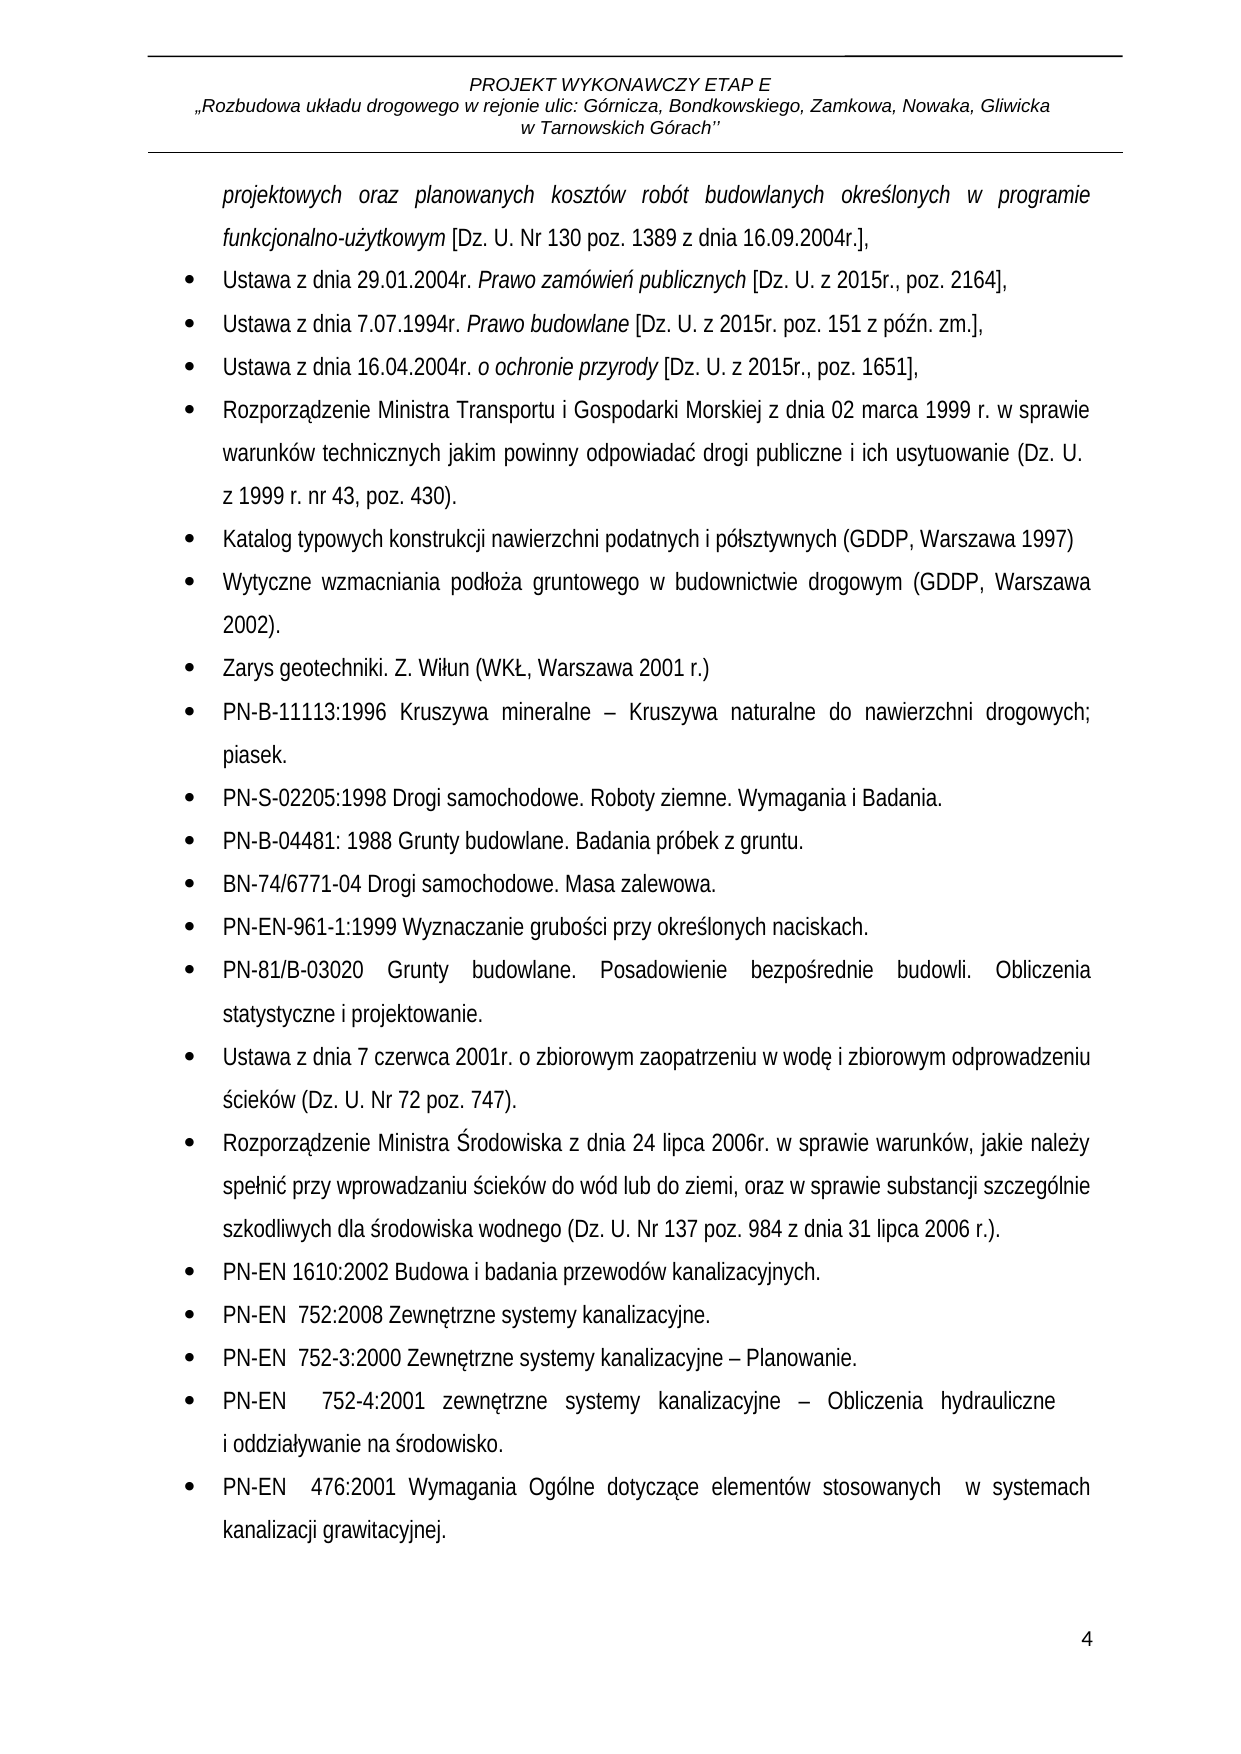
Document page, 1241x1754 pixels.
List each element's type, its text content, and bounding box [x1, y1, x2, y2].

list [185, 179, 1092, 251]
list Ustawa z dnia 7 czerwca 2001r. o zbiorowym zaopatrzeniu w wodę i zbiorowym odprowadzeniu ścieków (Dz. U. Nr 72 poz. 747). [185, 1042, 1092, 1113]
list Rozporządzenie Ministra Środowiska z dnia 24 lipca 2006r. w sprawie warunków, jakie należy spełnić przy wprowadzaniu ścieków do wód lub do ziemi, oraz w sprawie substancji szczególnie szkodliwych dla środowiska wodnego (Dz. U. Nr 137 poz. 984 z dnia 31 lipca 2006 r.). [185, 1128, 1092, 1242]
list PN-81/B-03020 Grunty budowlane. Posadowienie bezpośrednie budowli. Obliczenia statystyczne i projektowanie. [185, 956, 1093, 1027]
list Ustawa z dnia 29.01.2004r. Prawo zamówień publicznych [Dz. U. z 2015r., poz. 2164], [185, 265, 1092, 294]
list PN-EN 752:2008 Zewnętrzne systemy kanalizacyjne. [185, 1300, 1092, 1329]
list PN-EN 476:2001 Wymagania Ogólne dotyczące elementów stosowanych w systemach kanalizacji grawitacyjnej. [185, 1472, 1092, 1544]
list PN-EN 1610:2002 Budowa i badania przewodów kanalizacyjnych. [185, 1257, 1092, 1285]
list PN-EN 752-4:2001 zewnętrzne systemy kanalizacyjne – Obliczenia hydrauliczne i oddziaływanie na środowisko. [185, 1386, 1092, 1458]
list PN-S-02205:1998 Drogi samochodowe. Roboty ziemne. Wymagania i Badania. [185, 783, 1093, 811]
list Zarys geotechniki. Z. Wiłun (WKŁ, Warszawa 2001 r.) [185, 653, 1093, 682]
list Ustawa z dnia 16.04.2004r. o ochronie przyrody [Dz. U. z 2015r., poz. 1651], [185, 352, 1092, 381]
list BN-74/6771-04 Drogi samochodowe. Masa zalewowa. [185, 869, 1093, 898]
list Ustawa z dnia 7.07.1994r. Prawo budowlane [Dz. U. z 2015r. poz. 151 z późn. zm.], [185, 309, 1092, 337]
list PN-B-11113:1996 Kruszywa mineralne – Kruszywa naturalne do nawierzchni drogowych; piasek. [185, 697, 1093, 768]
list Wytyczne wzmacniania podłoża gruntowego w budownictwie drogowym (GDDP, Warszawa 2002). [185, 567, 1093, 639]
list PN-B-04481: 1988 Grunty budowlane. Badania próbek z gruntu. [185, 826, 1093, 855]
list PN-EN-961-1:1999 Wyznaczanie grubości przy określonych naciskach. [185, 912, 1093, 941]
list Katalog typowych konstrukcji nawierzchni podatnych i półsztywnych (GDDP, Warszawa 1997) [185, 524, 1093, 553]
list PN-EN 752-3:2000 Zewnętrzne systemy kanalizacyjne – Planowanie. [185, 1343, 1092, 1372]
list Rozporządzenie Ministra Transportu i Gospodarki Morskiej z dnia 02 marca 1999 r. w sprawie warunków technicznych jakim powinny odpowiadać drogi publiczne i ich usytuowanie (Dz. U. z 1999 r. nr 43, poz. 430). [185, 395, 1093, 510]
